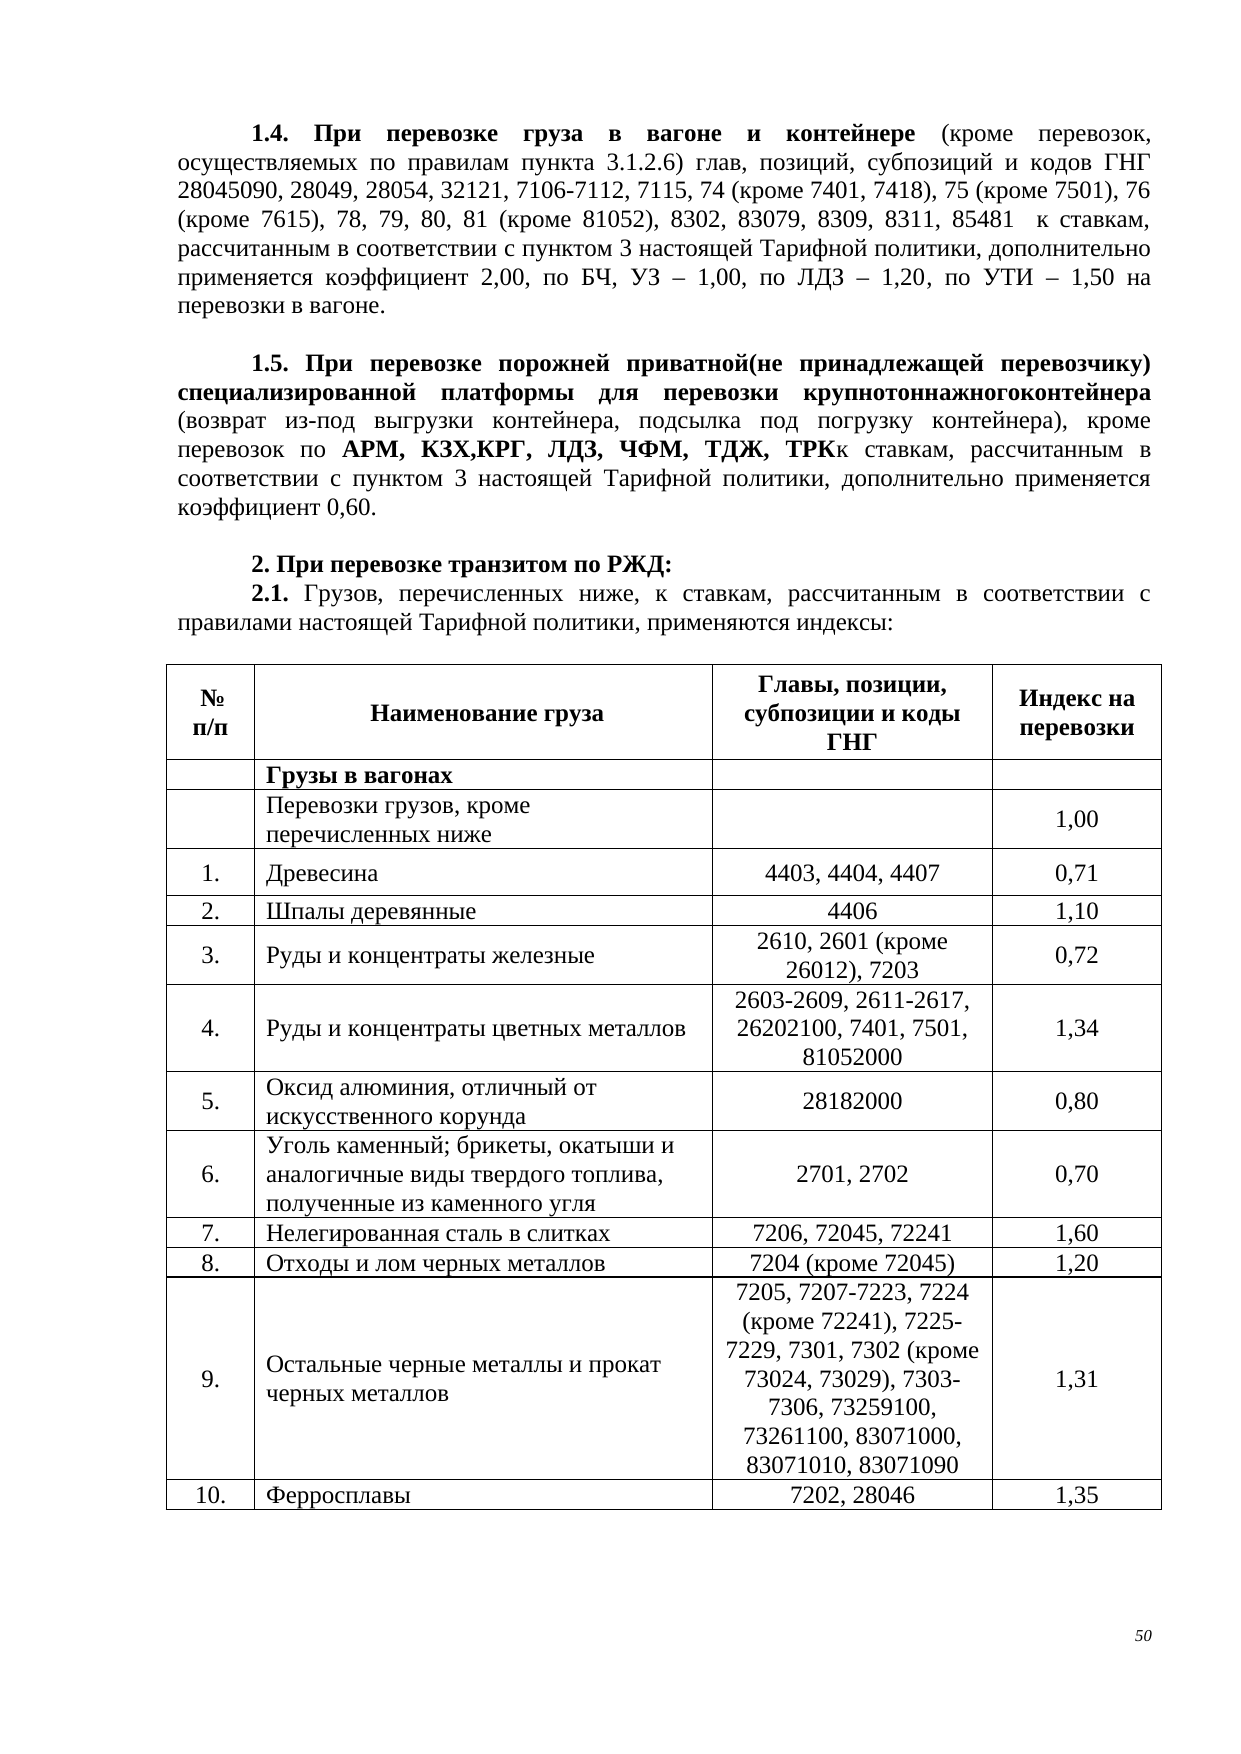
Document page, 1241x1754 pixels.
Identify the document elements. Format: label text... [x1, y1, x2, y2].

table_header Наименование груза [255, 665, 712, 759]
table_cell Ферросплавы [255, 1480, 712, 1508]
table_cell 4. [167, 985, 254, 1071]
table_cell 1,34 [993, 985, 1161, 1071]
table_header № п/п [167, 665, 254, 759]
table_cell Руды и концентраты железные [255, 926, 712, 984]
table_cell [713, 760, 992, 789]
table_cell 5. [167, 1072, 254, 1129]
table_cell 4403, 4404, 4407 [713, 849, 992, 895]
table_cell 0,70 [993, 1131, 1161, 1217]
table_cell [713, 790, 992, 847]
table_cell 1,60 [993, 1218, 1161, 1247]
table_cell Оксид алюминия, отличный от искусственного корунда [255, 1072, 712, 1129]
text 1.4. При перевозке груза в вагоне и контейнере (кроме перевозок, осуществляемых по правилам пункта 3.1.2.6) глав, позиций, субпозиций и кодов ГНГ 28045090, 28049, 28054, 32121, 7106-7112, 7115, 74 (кроме 7401, 7418), 75 (кроме 7501), 76 (кроме 7615), 78, 79, 80, 81 (кроме 81052), 8302, 83079, 8309, 8311, 85481 к ставкам, рассчитанным в соответствии с пунктом 3 настоящей Тарифной политики, дополнительно применяется коэффициент 2,00, по БЧ, УЗ – 1,00, по ЛДЗ – 1,20, по УТИ – 1,50 на перевозки в вагоне. [177, 118, 1152, 319]
text 2.1. Грузов, перечисленных ниже, к ставкам, рассчитанным в соответствии с правилами настоящей Тарифной политики, применяются индексы: [177, 578, 1152, 636]
table_header Индекс на перевозки [993, 665, 1161, 759]
table_cell 1,20 [993, 1248, 1161, 1276]
table_cell 2610, 2601 (кроме 26012), 7203 [713, 926, 992, 984]
table_cell Остальные черные металлы и прокат черных металлов [255, 1278, 712, 1479]
table_cell 9. [167, 1278, 254, 1479]
table_cell 8. [167, 1248, 254, 1276]
table_cell Грузы в вагонах [255, 760, 712, 789]
table_header Главы, позиции, субпозиции и коды ГНГ [713, 665, 992, 759]
table_cell 1,10 [993, 896, 1161, 925]
table_cell 2603-2609, 2611-2617, 26202100, 7401, 7501, 81052000 [713, 985, 992, 1071]
table_cell 2. [167, 896, 254, 925]
text 1.5. При перевозке порожней приватной(не принадлежащей перевозчику) специализированной платформы для перевозки крупнотоннажногоконтейнера (возврат из-под выгрузки контейнера, подсылка под погрузку контейнера), кроме перевозок по АРМ, КЗХ,КРГ, ЛДЗ, ЧФМ, ТДЖ, ТРКк ставкам, рассчитанным в соответствии с пунктом 3 настоящей Тарифной политики, дополнительно применяется коэффициент 0,60. [177, 348, 1152, 521]
table_cell 2701, 2702 [713, 1131, 992, 1217]
table_cell Нелегированная сталь в слитках [255, 1218, 712, 1247]
table_cell Руды и концентраты цветных металлов [255, 985, 712, 1071]
table_cell 0,72 [993, 926, 1161, 984]
table_cell 28182000 [713, 1072, 992, 1129]
table_cell 7205, 7207-7223, 7224 (кроме 72241), 7225-7229, 7301, 7302 (кроме 73024, 73029), 7303-7306, 73259100, 73261100, 83071000, 83071010, 83071090 [713, 1278, 992, 1479]
table_cell Отходы и лом черных металлов [255, 1248, 712, 1276]
table_cell 7206, 72045, 72241 [713, 1218, 992, 1247]
table_cell 10. [167, 1480, 254, 1508]
table_cell Перевозки грузов, кроме перечисленных ниже [255, 790, 712, 847]
table_cell 0,80 [993, 1072, 1161, 1129]
table_cell [167, 760, 254, 789]
table_cell [993, 760, 1161, 789]
table_cell Древесина [255, 849, 712, 895]
table_cell 7202, 28046 [713, 1480, 992, 1508]
table_cell 1. [167, 849, 254, 895]
table_cell 0,71 [993, 849, 1161, 895]
table_cell Шпалы деревянные [255, 896, 712, 925]
table_cell Уголь каменный; брикеты, окатыши и аналогичные виды твердого топлива, полученные из каменного угля [255, 1131, 712, 1217]
table_cell [167, 790, 254, 847]
table_cell 3. [167, 926, 254, 984]
text 2. При перевозке транзитом по : [177, 549, 1163, 578]
table_cell 1,35 [993, 1480, 1161, 1508]
table_cell 1,00 [993, 790, 1161, 847]
table_cell 4406 [713, 896, 992, 925]
table_cell 1,31 [993, 1278, 1161, 1479]
table_cell 7. [167, 1218, 254, 1247]
table_cell 7204 (кроме 72045) [713, 1248, 992, 1276]
table_cell 6. [167, 1131, 254, 1217]
